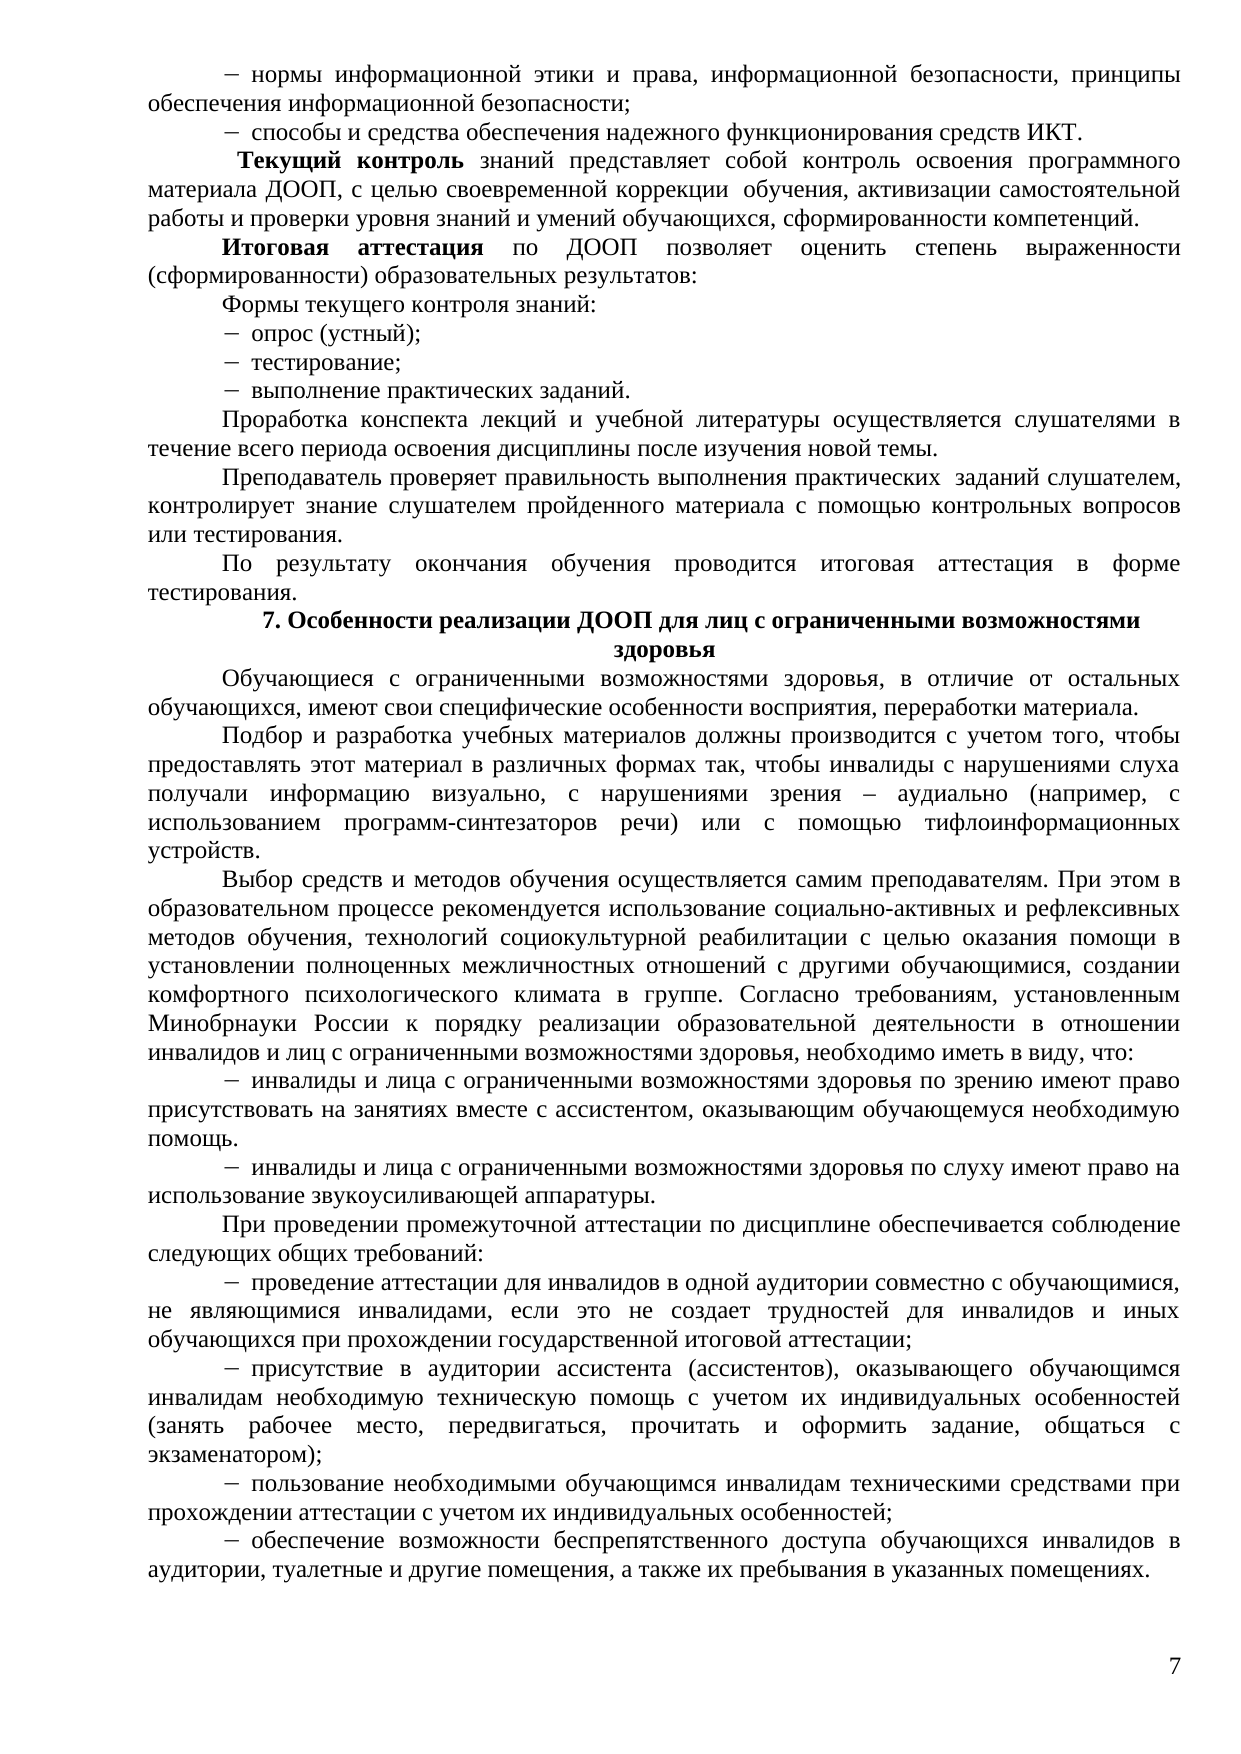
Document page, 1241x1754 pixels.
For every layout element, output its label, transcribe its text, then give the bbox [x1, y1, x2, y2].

list пользование необходимыми обучающимся инвалидам техническими средствами при прохождении аттестации с учетом их индивидуальных особенностей; [148, 1468, 1181, 1525]
text Текущий контроль знаний представляет собой контроль освоения программного материала ДООП, с целью своевременной коррекции обучения, активизации самостоятельной работы и проверки уровня знаний и умений обучающихся, сформированности компетенций. [148, 145, 1181, 232]
list тестирование; [148, 347, 1181, 375]
list проведение аттестации для инвалидов в одной аудитории совместно с обучающимися, не являющимися инвалидами, если это не создает трудностей для инвалидов и иных обучающихся при прохождении государственной итоговой аттестации; [148, 1267, 1181, 1353]
text По результату окончания обучения проводится итоговая аттестация в форме тестирования. [148, 548, 1181, 605]
text Выбор средств и методов обучения осуществляется самим преподавателям. При этом в образовательном процессе рекомендуется использование социально-активных и рефлексивных методов обучения, технологий социокультурной реабилитации с целью оказания помощи в установлении полноценных межличностных отношений с другими обучающимися, создании комфортного психологического климата в группе. Согласно требованиям, установленным Минобрнауки России к порядку реализации образовательной деятельности в отношении инвалидов и лиц с ограниченными возможностями здоровья, необходимо иметь в виду, что: [148, 864, 1181, 1065]
list способы и средства обеспечения надежного функционирования средств ИКТ. [148, 117, 1181, 145]
text Преподаватель проверяет правильность выполнения практических заданий слушателем, контролирует знание слушателем пройденного материала с помощью контрольных вопросов или тестирования. [148, 462, 1181, 548]
list выполнение практических заданий. [148, 375, 1181, 404]
text При проведении промежуточной аттестации по дисциплине обеспечивается соблюдение следующих общих требований: [148, 1209, 1181, 1267]
text Проработка конспекта лекций и учебной литературы осуществляется слушателями в течение всего периода освоения дисциплины после изучения новой темы. [148, 404, 1181, 462]
text Подбор и разработка учебных материалов должны производится с учетом того, чтобы предоставлять этот материал в различных формах так, чтобы инвалиды с нарушениями слуха получали информацию визуально, с нарушениями зрения – аудиально (например, с использованием программ-синтезаторов речи) или с помощью тифлоинформационных устройств. [148, 720, 1181, 864]
list инвалиды и лица с ограниченными возможностями здоровья по зрению имеют право присутствовать на занятиях вместе с ассистентом, оказывающим обучающемуся необходимую помощь. [148, 1065, 1181, 1152]
subtitle 7. Особенности реализации ДООП для лиц с ограниченными возможностями здоровья [148, 605, 1181, 663]
list нормы информационной этики и права, информационной безопасности, принципы обеспечения информационной безопасности; [148, 59, 1181, 117]
list опрос (устный); [148, 318, 1181, 347]
text Итоговая аттестация по ДООП позволяет оценить степень выраженности (сформированности) образовательных результатов: [148, 232, 1181, 289]
list присутствие в аудитории ассистента (ассистентов), оказывающего обучающимся инвалидам необходимую техническую помощь с учетом их индивидуальных особенностей (занять рабочее место, передвигаться, прочитать и оформить задание, общаться с экзаменатором); [148, 1353, 1181, 1468]
list обеспечение возможности беспрепятственного доступа обучающихся инвалидов в аудитории, туалетные и другие помещения, а также их пребывания в указанных помещениях. [148, 1525, 1181, 1583]
text Обучающиеся с ограниченными возможностями здоровья, в отличие от остальных обучающихся, имеют свои специфические особенности восприятия, переработки материала. [148, 663, 1181, 720]
list инвалиды и лица с ограниченными возможностями здоровья по слуху имеют право на использование звукоусиливающей аппаратуры. [148, 1152, 1181, 1209]
text Формы текущего контроля знаний: [148, 289, 1181, 318]
